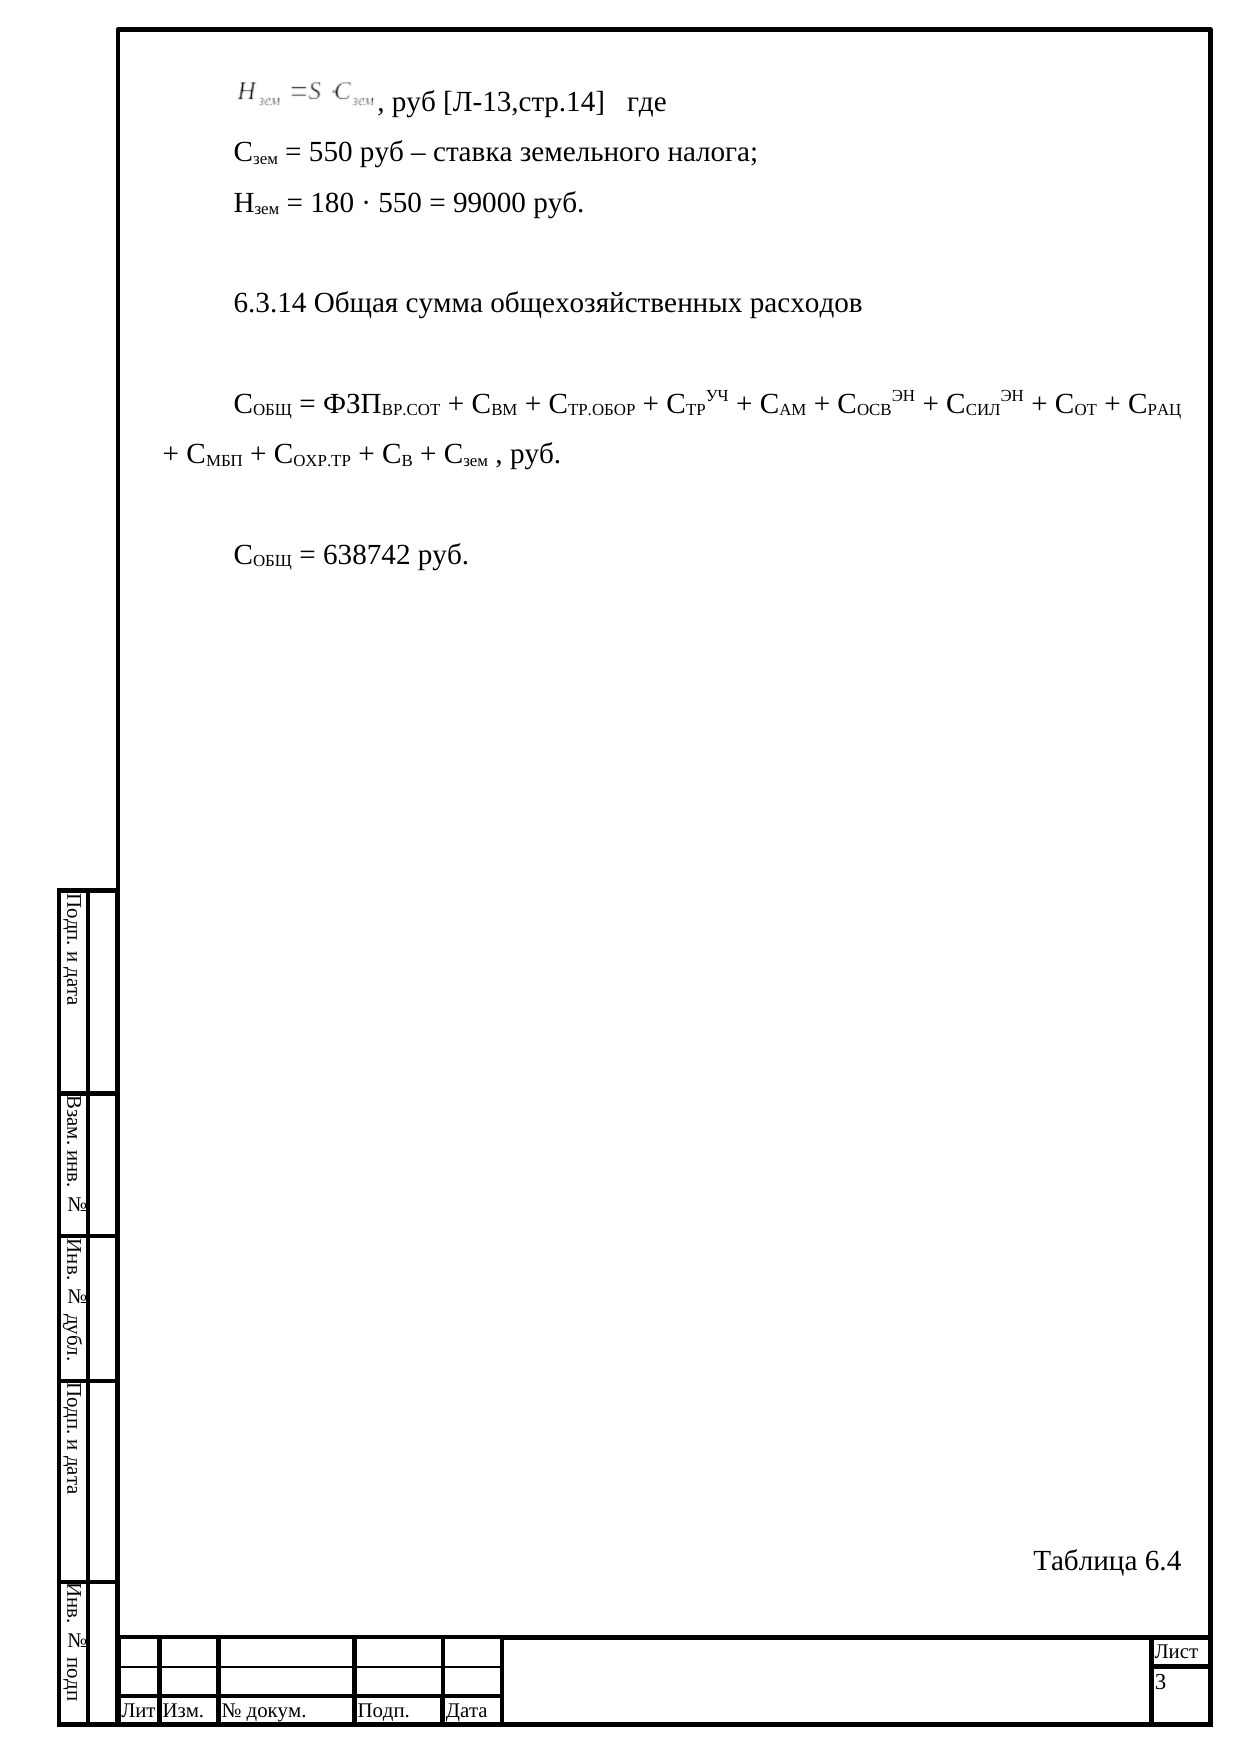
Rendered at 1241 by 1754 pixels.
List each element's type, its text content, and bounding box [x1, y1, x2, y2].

text Нзем = 180 · 550 = 99000 руб. [162, 185, 1181, 218]
text СОБЩ = 638742 руб. [162, 537, 1181, 570]
text СОБЩ = ФЗПВР.СОТ + СВМ + СТР.ОБОР + СТРУЧ + САМ + СОСВЭН + ССИЛЭН + СОТ + СРАЦ + СМБП + СОХР.ТР + СВ + Сзем , руб. [162, 386, 1181, 470]
subtitle Таблица 6.4 [162, 1543, 1181, 1577]
text , руб [Л-13,стр.14] где [162, 74, 1181, 118]
text 6.3.14 Общая сумма общехозяйственных расходов [162, 285, 1181, 319]
text Сзем = 550 руб – ставка земельного налога; [162, 134, 1181, 168]
